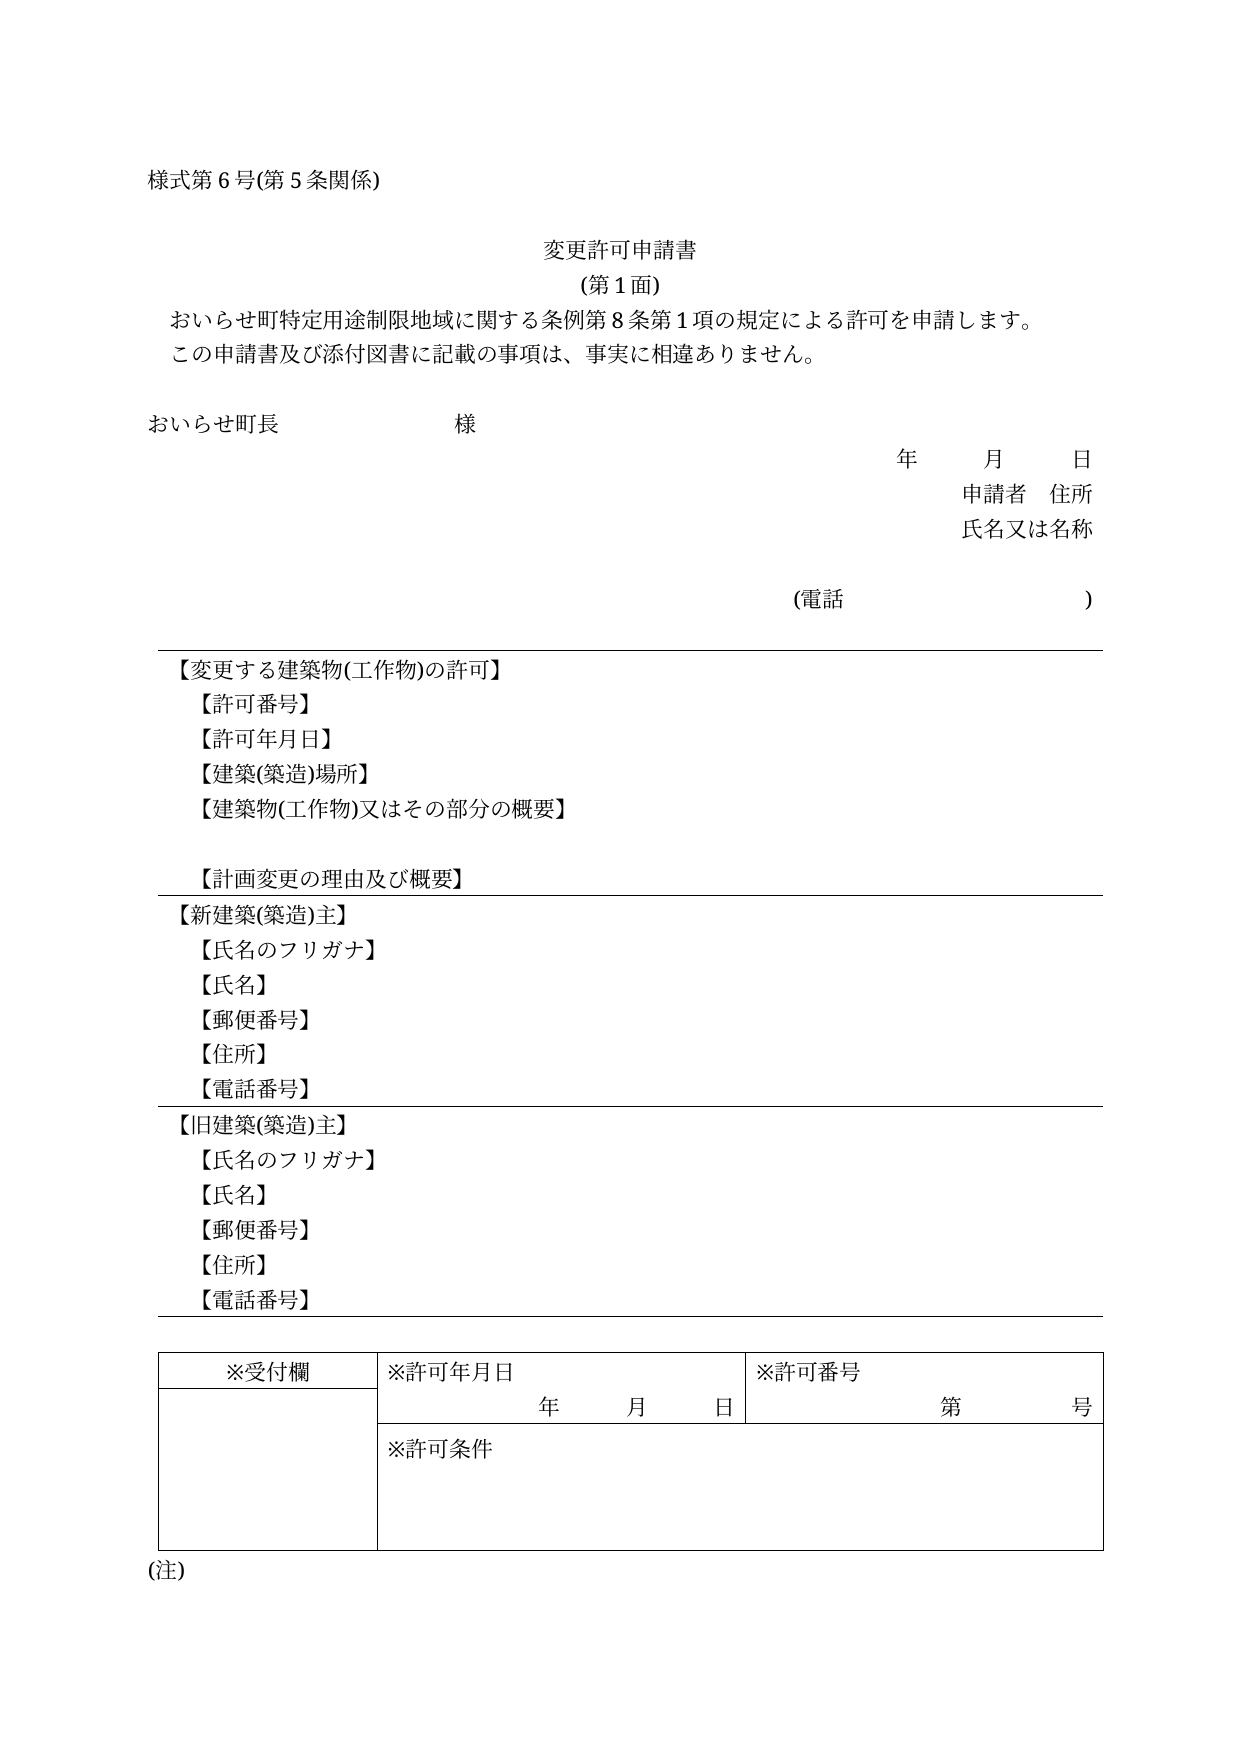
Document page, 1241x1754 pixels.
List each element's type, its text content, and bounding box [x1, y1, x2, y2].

text (第1面) [148, 266, 1092, 301]
text 様式第6号(第5条関係) [148, 162, 1092, 196]
text この申請書及び添付図書に記載の事項は、事実に相違ありません。 [148, 336, 1092, 371]
text おいらせ町長 様 [148, 406, 1092, 441]
table_cell 【新建築(築造)主】 【氏名のフリガナ】 【氏名】 【郵便番号】 【住所】 【電話番号】 [158, 896, 1103, 1106]
text 変更許可申請書 [148, 231, 1092, 266]
table_header 【変更する建築物(工作物)の許可】 【許可番号】 【許可年月日】 【建築(築造)場所】 【建築物(工作物)又はその部分の概要】 【計画変更の理由及び概要】 [158, 651, 1103, 895]
text 氏名又は名称 [148, 511, 1092, 545]
text (電話 ) [148, 580, 1092, 615]
table_cell 【旧建築(築造)主】 【氏名のフリガナ】 【氏名】 【郵便番号】 【住所】 【電話番号】 [158, 1107, 1103, 1316]
table_cell ※許可条件 [378, 1424, 1103, 1550]
text おいらせ町特定用途制限地域に関する条例第8条第1項の規定による許可を申請します。 [148, 301, 1092, 336]
table_header ※許可年月日 年 月 日 [378, 1353, 745, 1423]
text 年 月 日 [148, 441, 1092, 476]
table_header ※受付欄 [159, 1353, 377, 1388]
text (注) [148, 1551, 1092, 1586]
text 申請者 住所 [148, 476, 1092, 511]
table_cell [159, 1389, 377, 1550]
table_header ※許可番号 第 号 [746, 1353, 1103, 1423]
